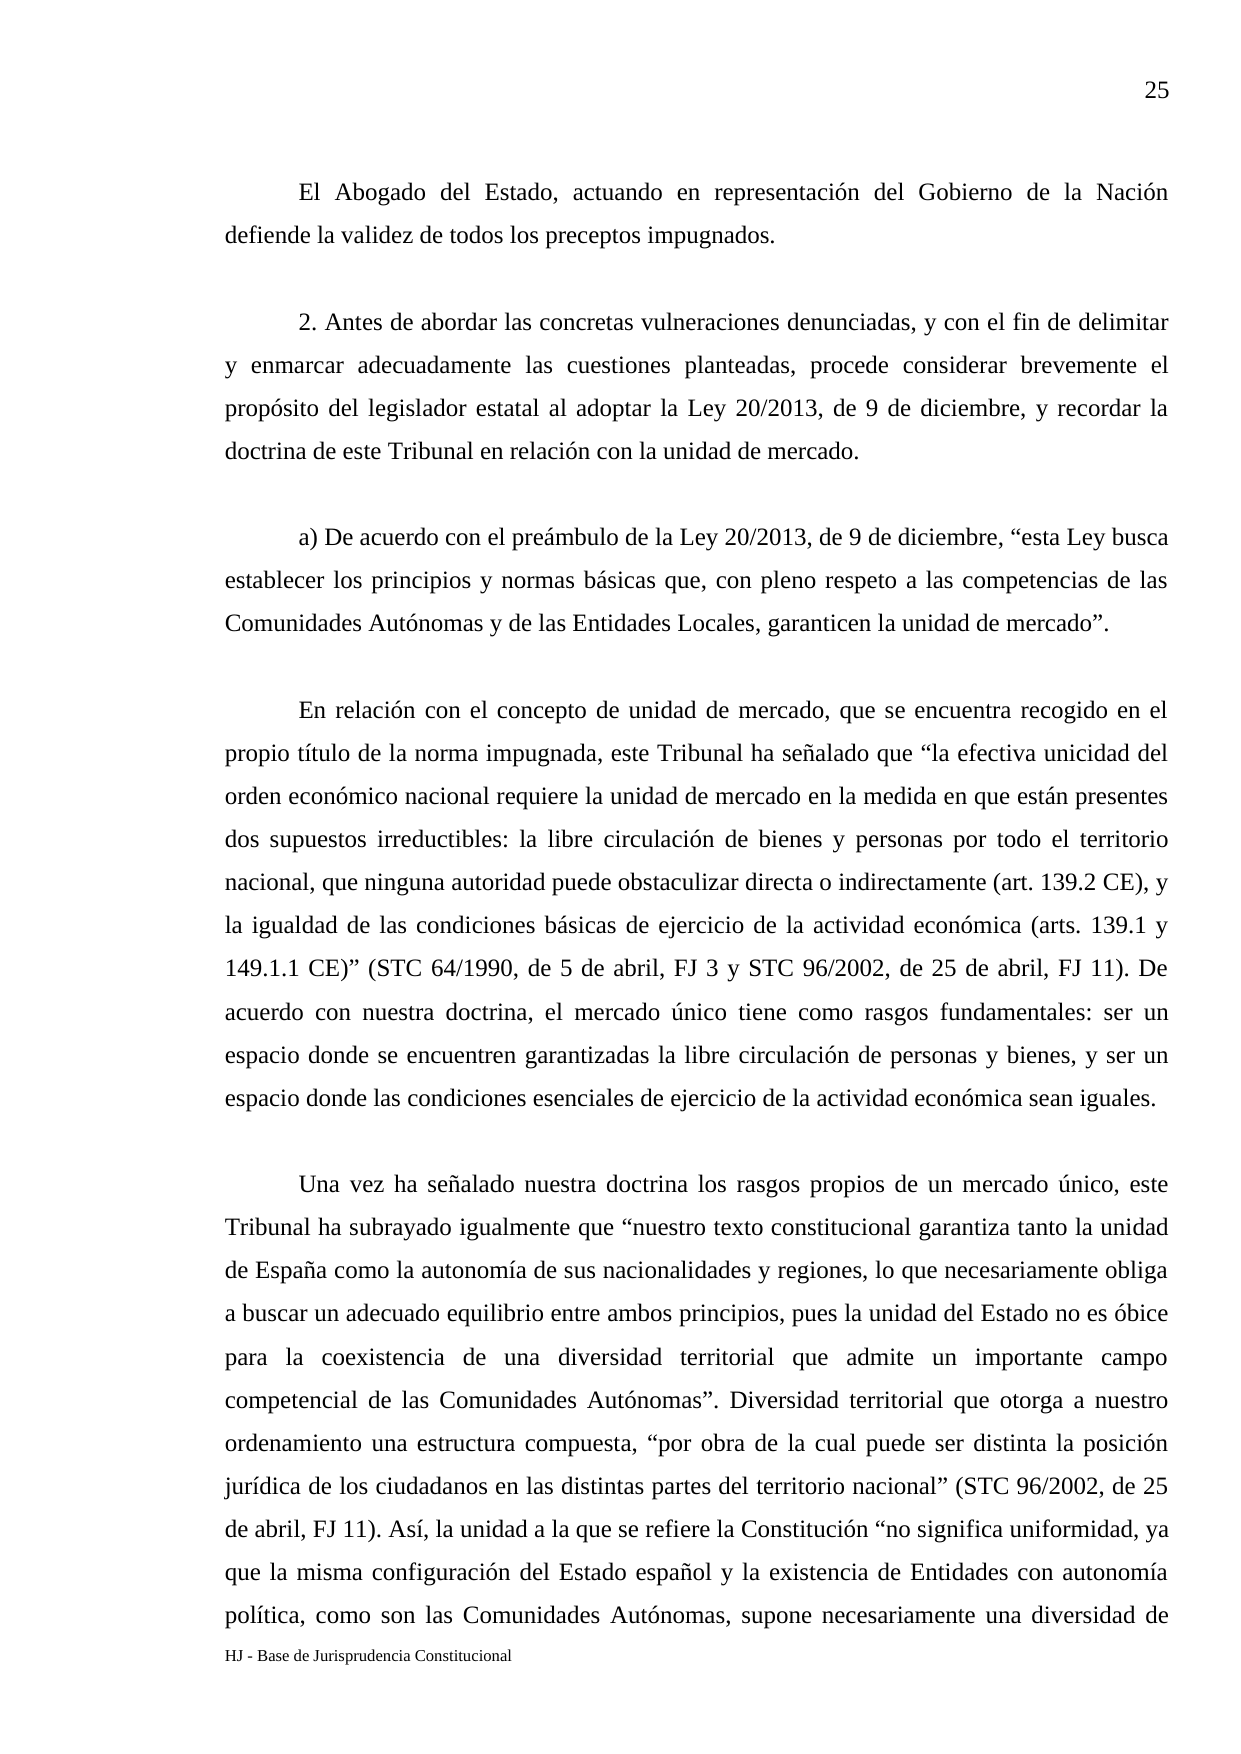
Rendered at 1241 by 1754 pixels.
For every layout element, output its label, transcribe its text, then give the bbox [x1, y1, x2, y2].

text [224, 1169, 1169, 1629]
text a) De acuerdo con el preámbulo de la Ley 20/2013, de 9 de diciembre, “esta Ley busca establecer los principios y normas básicas que, con pleno respeto a las competencias de las Comunidades Autónomas y de las Entidades Locales, garanticen la unidad de mercado”. [224, 522, 1169, 637]
text En relación con el concepto de unidad de mercado, que se encuentra recogido en el propio título de la norma impugnada, este Tribunal ha señalado que “la efectiva unicidad del orden económico nacional requiere la unidad de mercado en la medida en que están presentes dos supuestos irreductibles: la libre circulación de bienes y personas por todo el territorio nacional, que ninguna autoridad puede obstaculizar directa o indirectamente (art. 139.2 CE), y la igualdad de las condiciones básicas de ejercicio de la actividad económica (arts. 139.1 y 149.1.1 CE)” (STC 64/1990, de 5 de abril, FJ 3 y STC 96/2002, de 25 de abril, FJ 11). De acuerdo con nuestra doctrina, el mercado único tiene como rasgos fundamentales: ser un espacio donde se encuentren garantizadas la libre circulación de personas y bienes, y ser un espacio donde las condiciones esenciales de ejercicio de la actividad económica sean iguales. [224, 695, 1169, 1112]
text 2. Antes de abordar las concretas vulneraciones denunciadas, y con el fin de delimitar y enmarcar adecuadamente las cuestiones planteadas, procede considerar brevemente el propósito del legislador estatal al adoptar la Ley 20/2013, de 9 de diciembre, y recordar la doctrina de este Tribunal en relación con la unidad de mercado. [224, 307, 1169, 465]
text El Abogado del Estado, actuando en representación del Gobierno de la Nación defiende la validez de todos los preceptos impugnados. [224, 177, 1169, 249]
